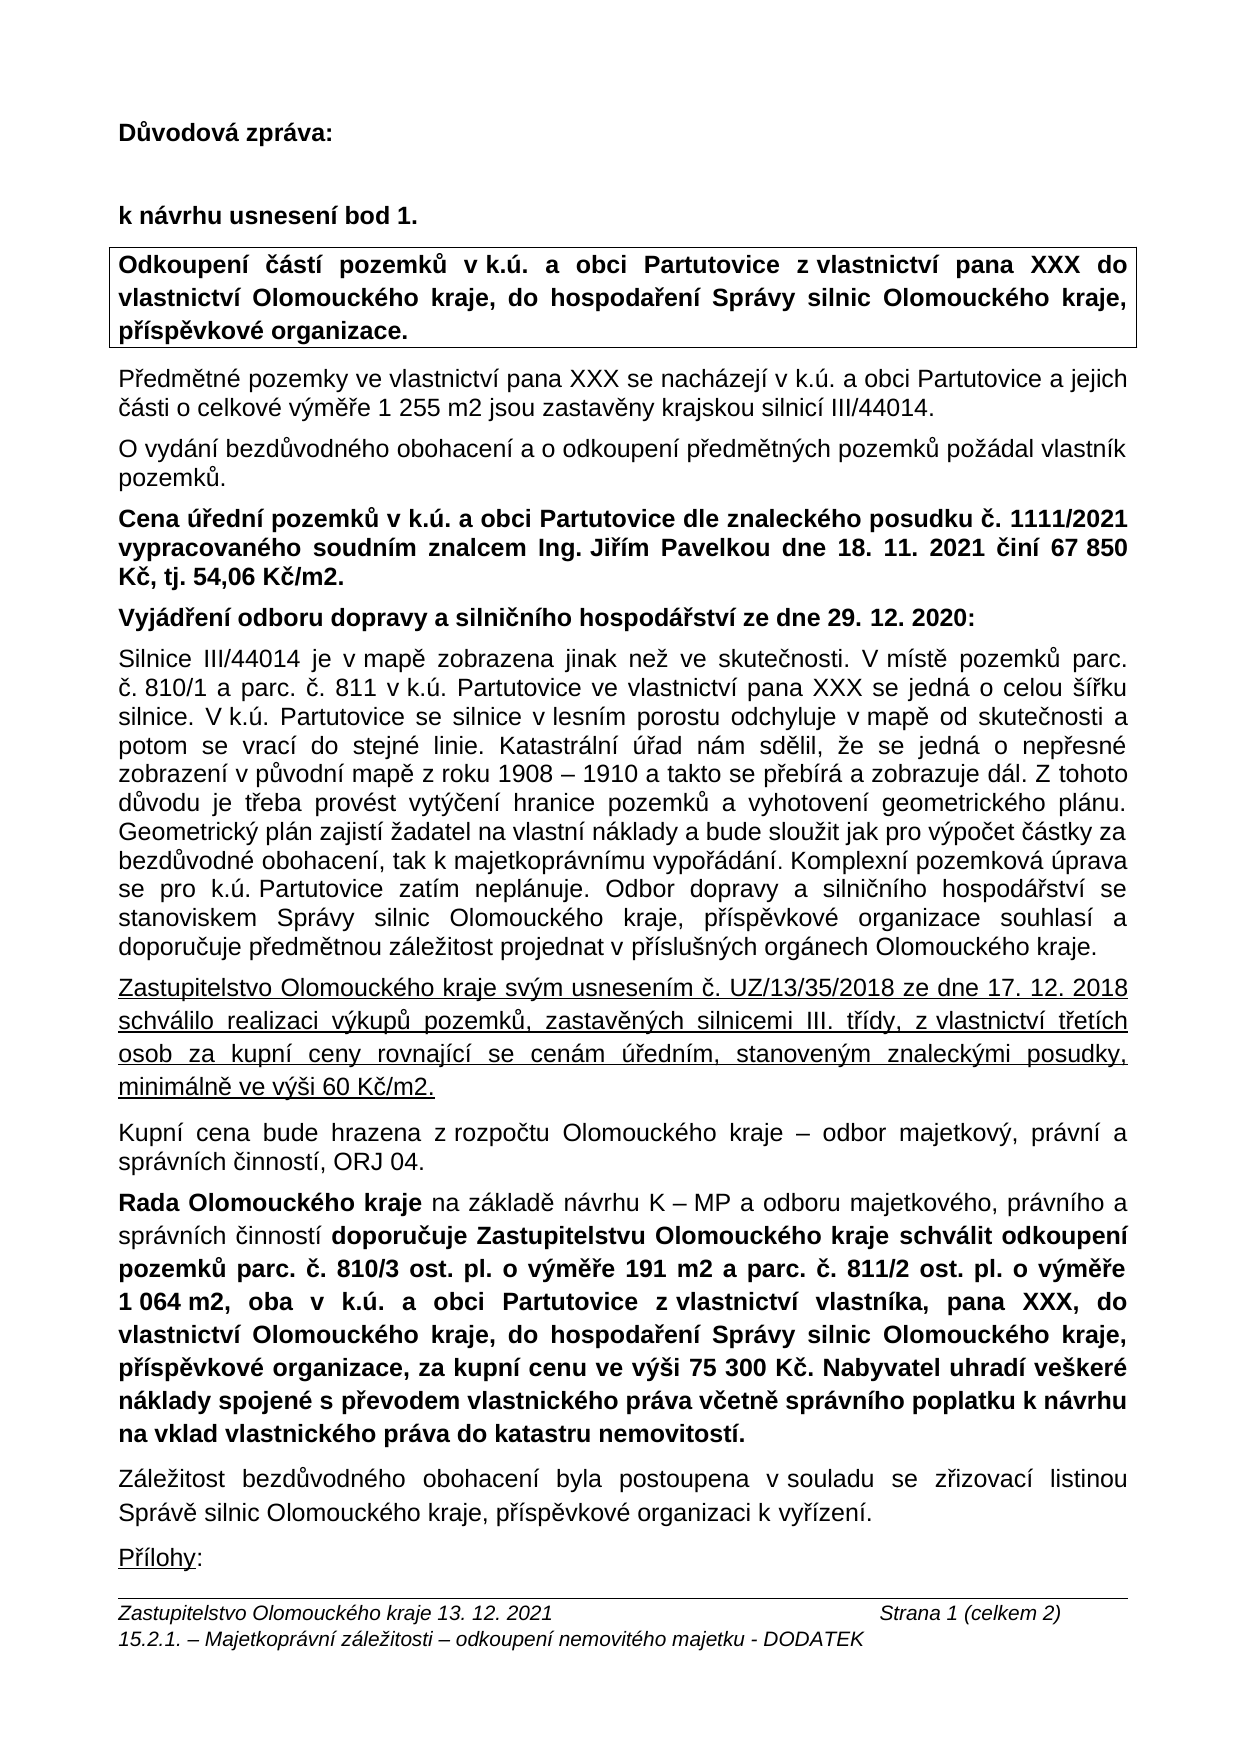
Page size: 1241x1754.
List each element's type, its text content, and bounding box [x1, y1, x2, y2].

text Zastupitelstvo Olomouckého kraje svým usnesením č. UZ/13/35/2018 ze dne 17. 12. 2018 schválilo realizaci výkupů pozemků, zastavěných silnicemi III. třídy, z vlastnictví třetích osob za kupní ceny rovnající se cenám úředním, stanoveným znaleckými posudky, minimálně ve výši 60 Kč/m2. [118, 1033, 1128, 1064]
text Vyjádření odboru dopravy a silničního hospodářství ze dne 29. 12. 2020: [118, 603, 1128, 632]
text Zastupitelstvo Olomouckého kraje svým usnesením č. UZ/13/35/2018 ze dne 17. 12. 2018 schválilo realizaci výkupů pozemků, zastavěných silnicemi III. třídy, z vlastnictví třetích osob za kupní ceny rovnající se cenám úředním, stanoveným znaleckými posudky, minimálně ve výši 60 Kč/m2. [118, 999, 1128, 1031]
text O vydání bezdůvodného obohacení a o odkoupení předmětných pozemků požádal vlastník pozemků. [118, 434, 1128, 492]
text Záležitost bezdůvodného obohacení byla postoupena v souladu se zřizovací listinou Správě silnic Olomouckého kraje, příspěvkové organizaci k vyřízení. [118, 1464, 1128, 1526]
text k návrhu usnesení bod 1. [118, 201, 1128, 230]
text Kupní cena bude hrazena z rozpočtu Olomouckého kraje – odbor majetkový, právní a správních činností, ORJ 04. [118, 1118, 1128, 1175]
text Rada Olomouckého kraje na základě návrhu K – MP a odboru majetkového, právního a správních činností doporučuje Zastupitelstvu Olomouckého kraje schválit odkoupení pozemků parc. č. 810/3 ost. pl. o výměře 191 m2 a parc. č. 811/2 ost. pl. o výměře 1 064 m2, oba v k.ú. a obci Partutovice z vlastnictví vlastníka, pana XXX, do vlastnictví Olomouckého kraje, do hospodaření Správy silnic Olomouckého kraje, příspěvkové organizace, za kupní cenu ve výši 75 300 Kč. Nabyvatel uhradí veškeré náklady spojené s převodem vlastnického práva včetně správního poplatku k návrhu na vklad vlastnického práva do katastru nemovitostí. [118, 1188, 1128, 1448]
text Silnice III/44014 je v mapě zobrazena jinak než ve skutečnosti. V místě pozemků parc. č. 810/1 a parc. č. 811 v k.ú. Partutovice ve vlastnictví pana XXX se jedná o celou šířku silnice. V k.ú. Partutovice se silnice v lesním porostu odchyluje v mapě od skutečnosti a potom se vrací do stejné linie. Katastrální úřad nám sdělil, že se jedná o nepřesné zobrazení v původní mapě z roku 1908 – 1910 a takto se přebírá a zobrazuje dál. Z tohoto důvodu je třeba provést vytýčení hranice pozemků a vyhotovení geometrického plánu. Geometrický plán zajistí žadatel na vlastní náklady a bude sloužit jak pro výpočet částky za bezdůvodné obohacení, tak k majetkoprávnímu vypořádání. Komplexní pozemková úprava se pro k.ú. Partutovice zatím neplánuje. Odbor dopravy a silničního hospodářství se stanoviskem Správy silnic Olomouckého kraje, příspěvkové organizace souhlasí a doporučuje předmětnou záležitost projednat v příslušných orgánech Olomouckého kraje. [118, 644, 1128, 961]
text Předmětné pozemky ve vlastnictví pana XXX se nacházejí v k.ú. a obci Partutovice a jejich části o celkové výměře 1 255 m2 jsou zastavěny krajskou silnicí III/44014. [118, 364, 1128, 422]
text Zastupitelstvo Olomouckého kraje svým usnesením č. UZ/13/35/2018 ze dne 17. 12. 2018 schválilo realizaci výkupů pozemků, zastavěných silnicemi III. třídy, z vlastnictví třetích osob za kupní ceny rovnající se cenám úředním, stanoveným znaleckými posudky, minimálně ve výši 60 Kč/m2. [118, 1065, 1128, 1101]
text Důvodová zpráva: [118, 118, 1128, 147]
text Cena úřední pozemků v k.ú. a obci Partutovice dle znaleckého posudku č. 1111/2021 vypracovaného soudním znalcem Ing. Jiřím Pavelkou dne 18. 11. 2021 činí 67 850 Kč, tj. 54,06 Kč/m2. [118, 504, 1128, 591]
text Přílohy: [118, 1543, 1128, 1572]
text Zastupitelstvo Olomouckého kraje svým usnesením č. UZ/13/35/2018 ze dne 17. 12. 2018 schválilo realizaci výkupů pozemků, zastavěných silnicemi III. třídy, z vlastnictví třetích osob za kupní ceny rovnající se cenám úředním, stanoveným znaleckými posudky, minimálně ve výši 60 Kč/m2. [118, 973, 1128, 998]
text Odkoupení částí pozemků v k.ú. a obci Partutovice z vlastnictví pana XXX do vlastnictví Olomouckého kraje, do hospodaření Správy silnic Olomouckého kraje, příspěvkové organizace. [110, 248, 1136, 347]
